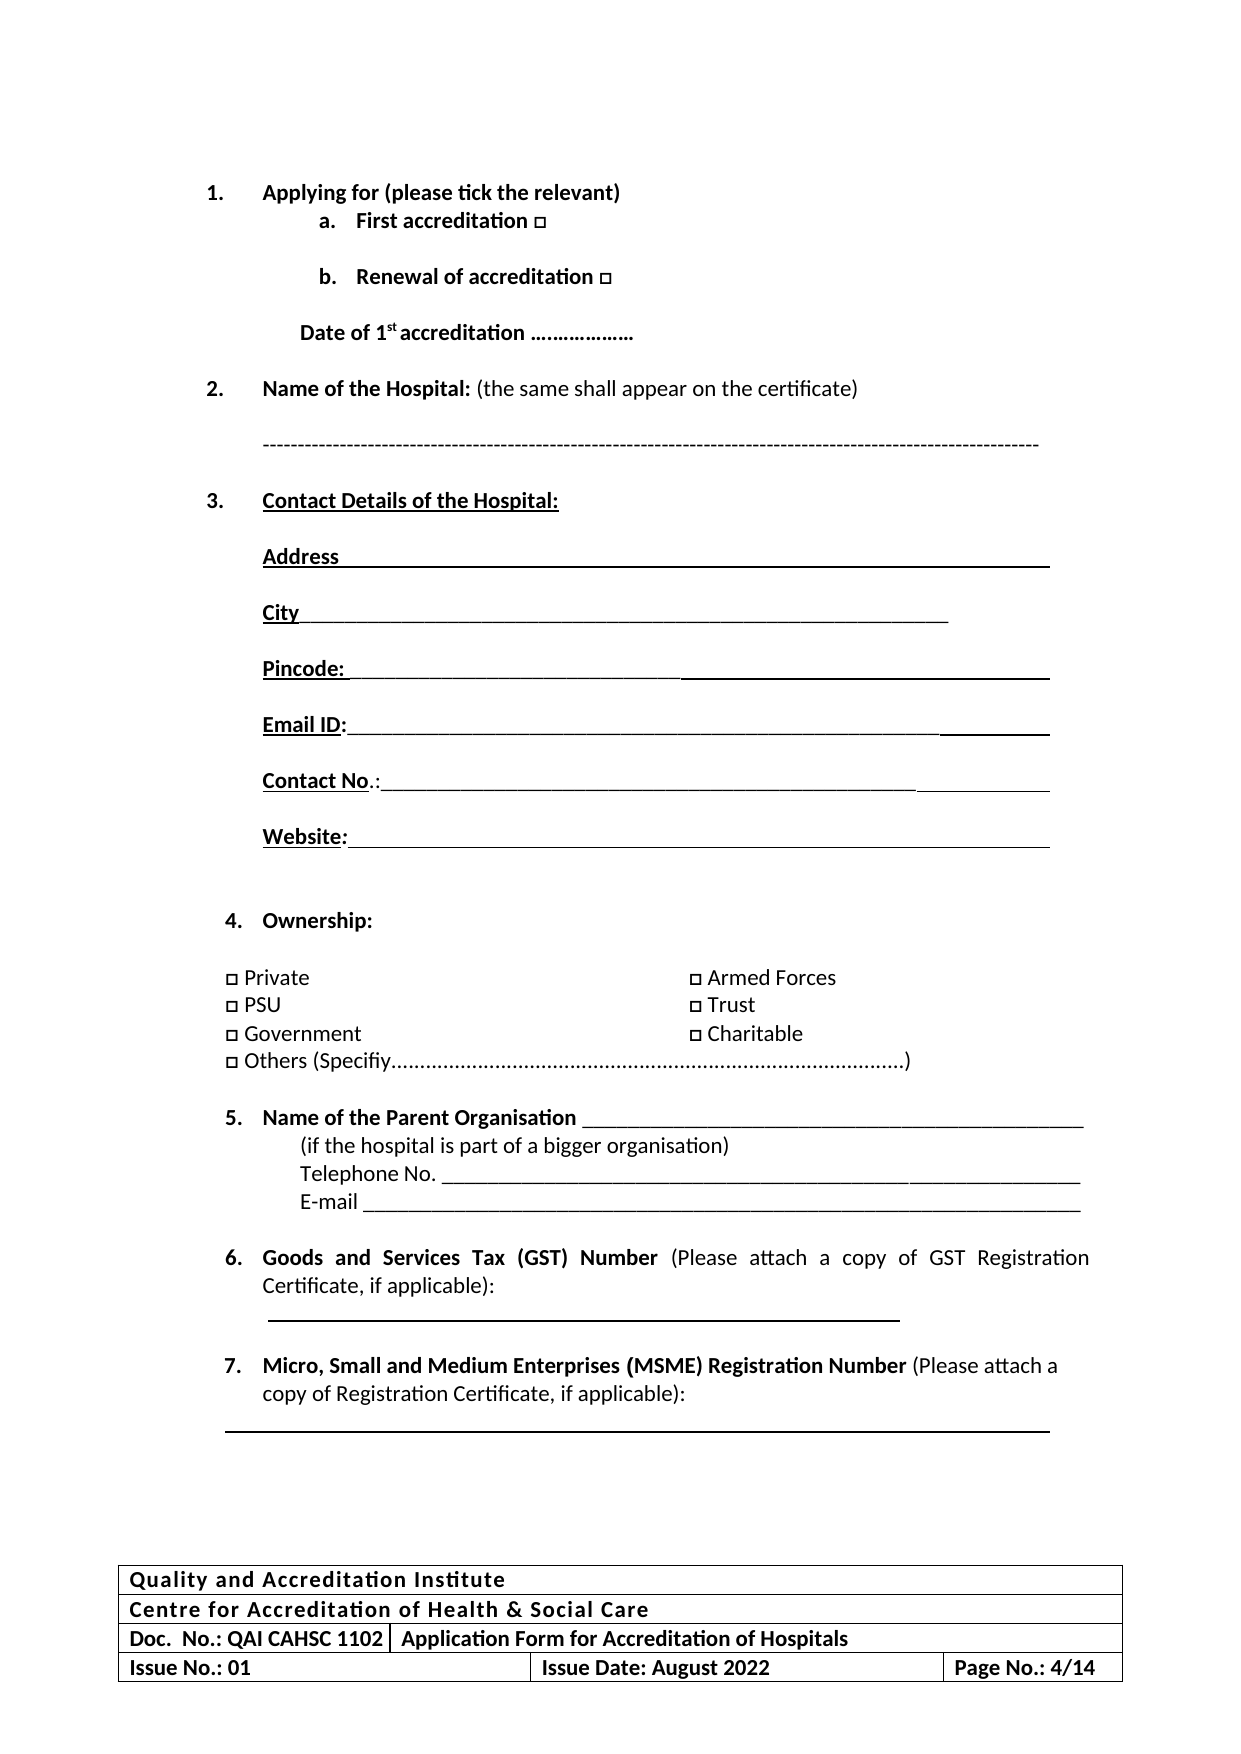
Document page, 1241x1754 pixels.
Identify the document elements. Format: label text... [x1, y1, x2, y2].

text Pincode: _____________________________ [187, 654, 1090, 682]
text Email ID:____________________________________________________ [187, 710, 1090, 738]
list Ownership: [225, 907, 1090, 934]
list First accreditation □ [319, 206, 1090, 234]
list Micro, Small and Medium Enterprises (MSME) Registration Number (Please attach a copy of Registration Certificate, if applicable): [224, 1351, 1090, 1407]
text City_________________________________________________________ [187, 598, 1090, 626]
list E-mail _______________________________________________________________ [244, 1187, 1090, 1215]
list Applying for (please tick the relevant) [206, 178, 1090, 206]
table_cell □ Charitable [677, 1019, 1102, 1047]
text Date of 1st accreditation ….…………… [300, 318, 1090, 346]
text (if the hospital is part of a bigger organisation) [150, 1131, 1090, 1159]
text Website: [187, 822, 1090, 851]
text Address [244, 542, 1090, 570]
list Telephone No. ________________________________________________________ [281, 1159, 1090, 1187]
table_cell □ PSU [214, 991, 677, 1019]
list Goods and Services Tax (GST) Number (Please attach a copy of GST Registration Certificate, if applicable): [225, 1243, 1090, 1299]
list Name of the Hospital: (the same shall appear on the certificate) [206, 374, 1090, 402]
table_header □ Armed Forces [677, 963, 1102, 991]
list Renewal of accreditation □ [319, 262, 1090, 290]
list Name of the Parent Organisation ____________________________________________ [225, 1103, 1090, 1131]
table_cell □ Government [214, 1019, 677, 1047]
table_cell □ Trust [677, 991, 1102, 1019]
table_header □ Private [214, 963, 677, 991]
table_cell □ Others (Specifiy.........................................................................................) [214, 1047, 1102, 1075]
text --------------------------------------------------------------------------------------------------------------- [206, 430, 1090, 458]
text Contact No.:_______________________________________________ [187, 766, 1090, 794]
list Contact Details of the Hospital: [206, 486, 1090, 514]
